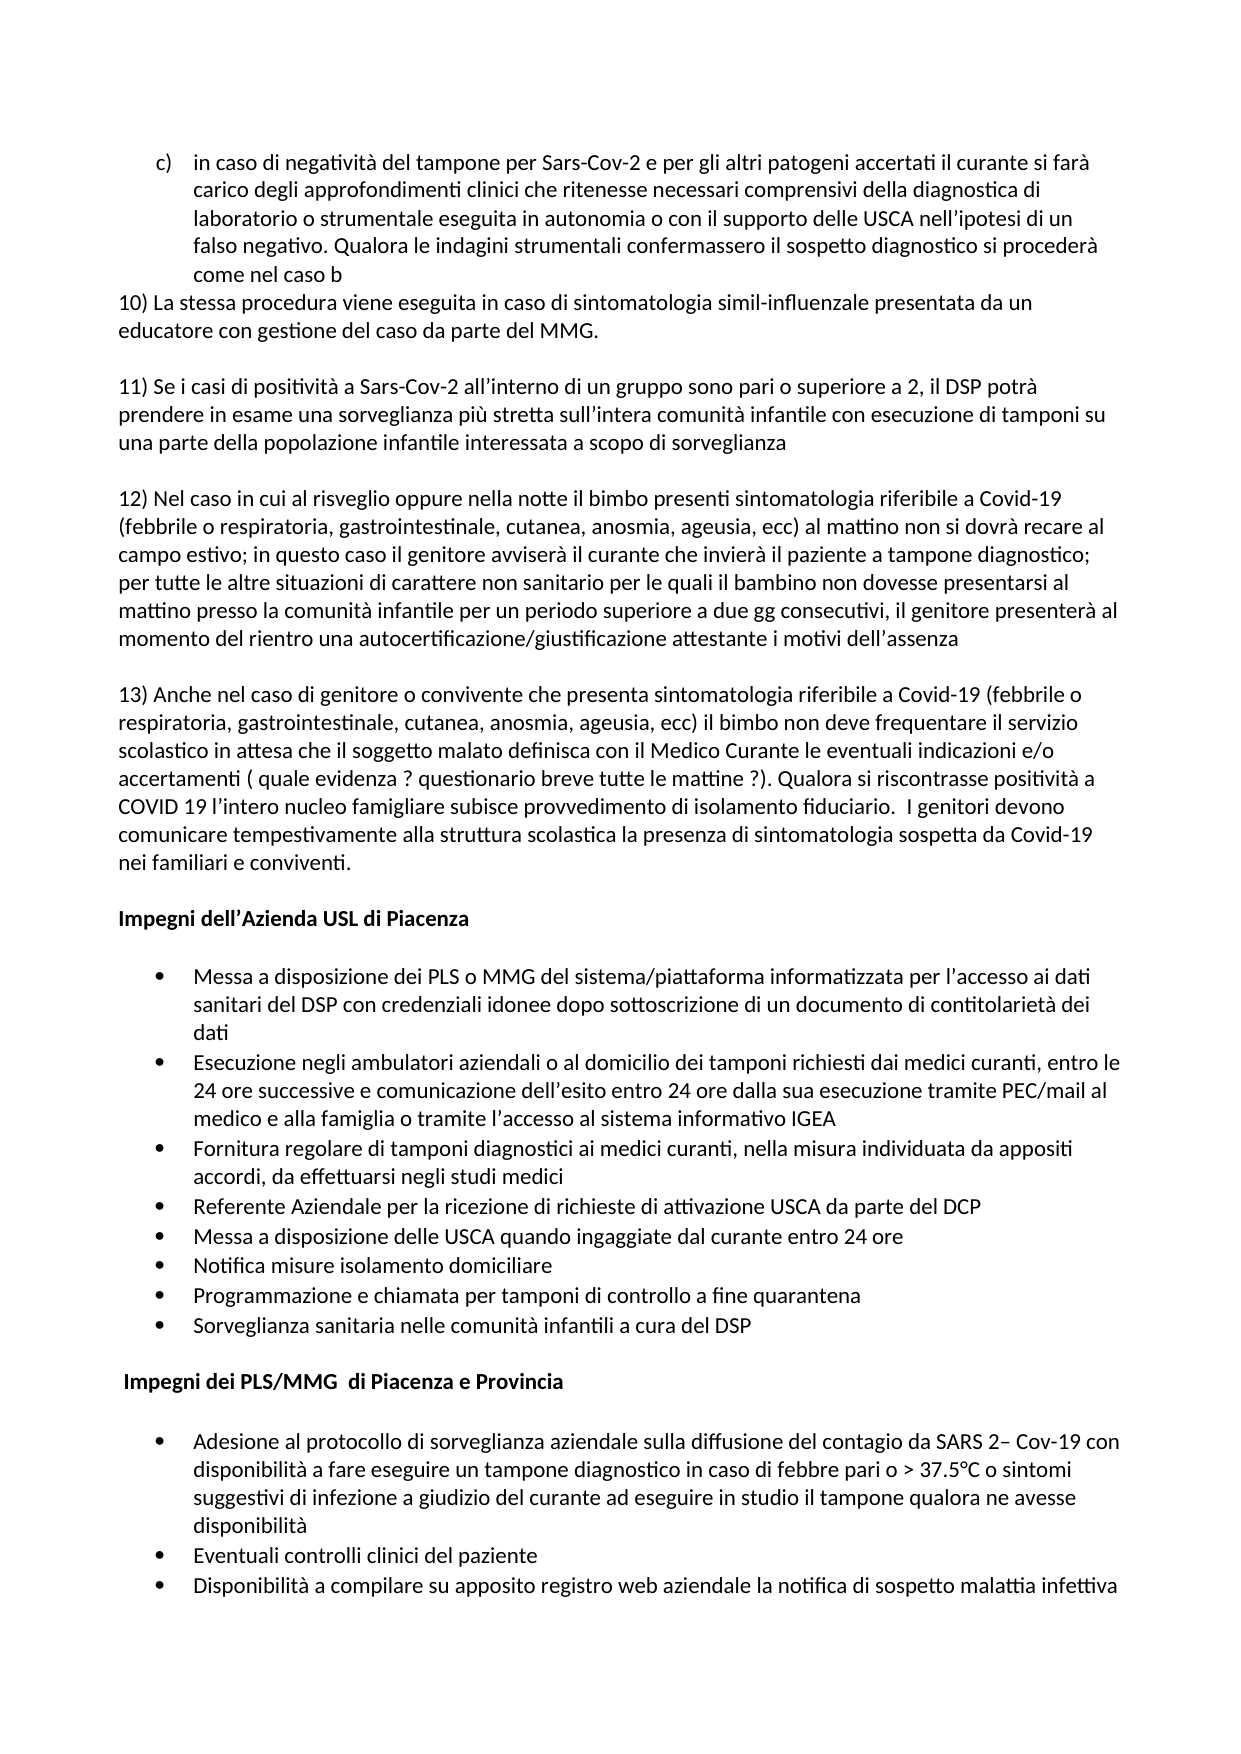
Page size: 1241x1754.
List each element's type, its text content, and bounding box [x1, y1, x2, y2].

list Esecuzione negli ambulatori aziendali o al domicilio dei tamponi richiesti dai medici curanti, entro le 24 ore successive e comunicazione dell’esito entro 24 ore dalla sua esecuzione tramite PEC/mail al medico e alla famiglia o tramite l’accesso al sistema informativo IGEA [156, 1048, 1122, 1132]
text 12) Nel caso in cui al risveglio oppure nella notte il bimbo presenti sintomatologia riferibile a Covid-19 (febbrile o respiratoria, gastrointestinale, cutanea, anosmia, ageusia, ecc) al mattino non si dovrà recare al campo estivo; in questo caso il genitore avviserà il curante che invierà il paziente a tampone diagnostico; per tutte le altre situazioni di carattere non sanitario per le quali il bambino non dovesse presentarsi al mattino presso la comunità infantile per un periodo superiore a due gg consecutivi, il genitore presenterà al momento del rientro una autocertificazione/giustificazione attestante i motivi dell’assenza [118, 484, 1122, 652]
list Messa a disposizione dei PLS o MMG del sistema/piattaforma informatizzata per l’accesso ai dati sanitari del DSP con credenziali idonee dopo sottoscrizione di un documento di contitolarietà dei dati [156, 962, 1122, 1046]
list Messa a disposizione delle USCA quando ingaggiate dal curante entro 24 ore [156, 1222, 1122, 1250]
list Notifica misure isolamento domiciliare [156, 1252, 1122, 1280]
text 13) Anche nel caso di genitore o convivente che presenta sintomatologia riferibile a Covid-19 (febbrile o respiratoria, gastrointestinale, cutanea, anosmia, ageusia, ecc) il bimbo non deve frequentare il servizio scolastico in attesa che il soggetto malato definisca con il Medico Curante le eventuali indicazioni e/o accertamenti ( quale evidenza ? questionario breve tutte le mattine ?). Qualora si riscontrasse positività a COVID 19 l’intero nucleo famigliare subisce provvedimento di isolamento fiduciario. I genitori devono comunicare tempestivamente alla struttura scolastica la presenza di sintomatologia sospetta da Covid-19 nei familiari e conviventi. [118, 680, 1122, 876]
text 11) Se i casi di positività a Sars-Cov-2 all’interno di un gruppo sono pari o superiore a 2, il DSP potrà prendere in esame una sorveglianza più stretta sull’intera comunità infantile con esecuzione di tamponi su una parte della popolazione infantile interessata a scopo di sorveglianza [118, 372, 1122, 456]
list Programmazione e chiamata per tamponi di controllo a fine quarantena [156, 1282, 1122, 1309]
list Referente Aziendale per la ricezione di richieste di attivazione USCA da parte del DCP [156, 1192, 1122, 1220]
text Impegni dell’Azienda USL di Piacenza [118, 904, 1122, 932]
text Impegni dei PLS/MMG di Piacenza e Provincia [118, 1367, 1122, 1396]
list Sorveglianza sanitaria nelle comunità infantili a cura del DSP [156, 1311, 1122, 1339]
list Disponibilità a compilare su apposito registro web aziendale la notifica di sospetto malattia infettiva [156, 1571, 1122, 1599]
list Fornitura regolare di tamponi diagnostici ai medici curanti, nella misura individuata da appositi accordi, da effettuarsi negli studi medici [156, 1134, 1122, 1190]
list in caso di negatività del tampone per Sars-Cov-2 e per gli altri patogeni accertati il curante si farà carico degli approfondimenti clinici che ritenesse necessari comprensivi della diagnostica di laboratorio o strumentale eseguita in autonomia o con il supporto delle USCA nell’ipotesi di un falso negativo. Qualora le indagini strumentali confermassero il sospetto diagnostico si procederà come nel caso b [156, 148, 1122, 288]
text 10) La stessa procedura viene eseguita in caso di sintomatologia simil-influenzale presentata da un educatore con gestione del caso da parte del MMG. [118, 288, 1122, 344]
list Adesione al protocollo di sorveglianza aziendale sulla diffusione del contagio da SARS 2– Cov-19 con disponibilità a fare eseguire un tampone diagnostico in caso di febbre pari o > 37.5°C o sintomi suggestivi di infezione a giudizio del curante ad eseguire in studio il tampone qualora ne avesse disponibilità [156, 1427, 1122, 1539]
list Eventuali controlli clinici del paziente [156, 1541, 1122, 1569]
